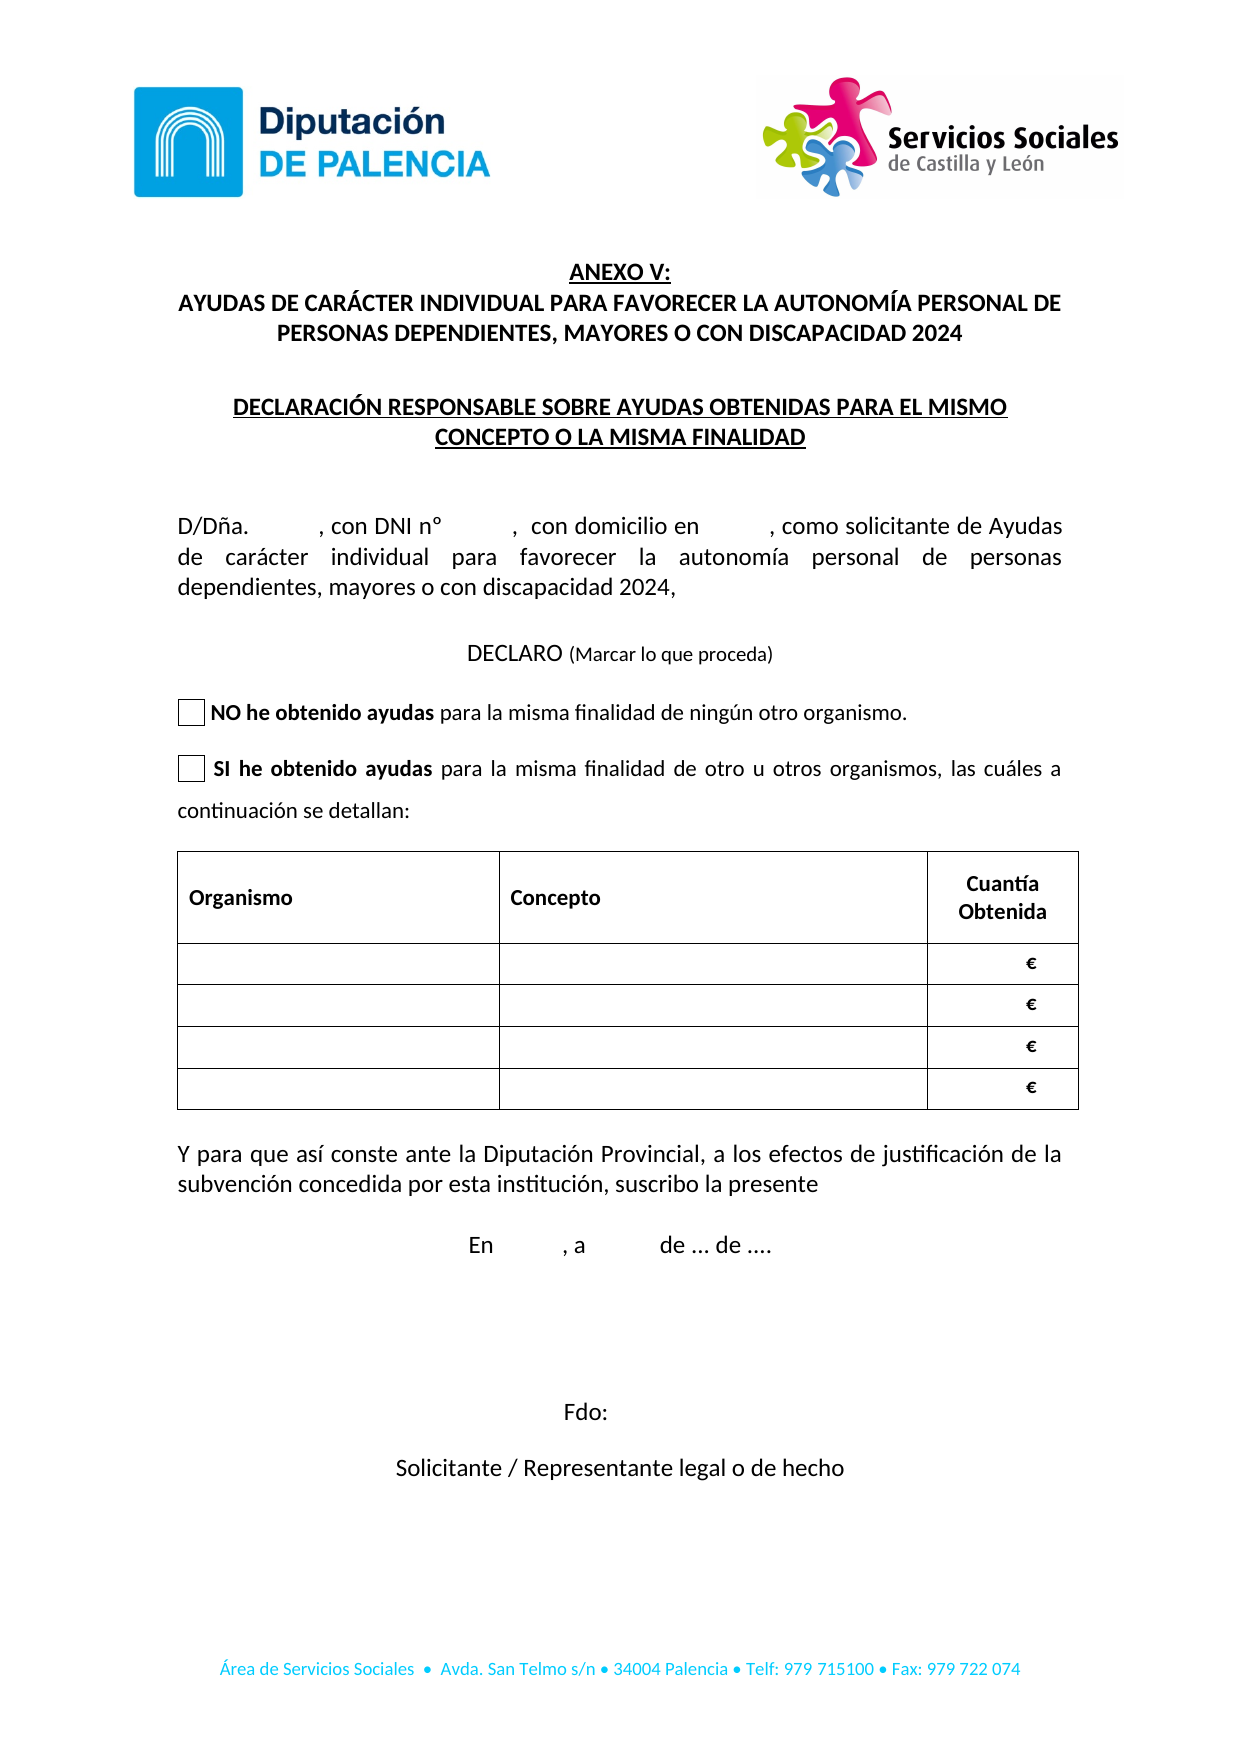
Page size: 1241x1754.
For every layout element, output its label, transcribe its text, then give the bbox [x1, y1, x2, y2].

text En , a de de . [177, 1230, 1063, 1260]
table_cell [178, 1069, 499, 1109]
table_cell [500, 1069, 927, 1109]
text D/Dña. , con DNI nº , con domicilio en , como solicitante de Ayudas de carácter individual para favorecer la autonomía personal de personas dependientes, mayores o con discapacidad 2024, [177, 510, 1063, 602]
text ANEXO V: [177, 256, 1063, 287]
text Fdo: [177, 1396, 1063, 1427]
table_cell [178, 944, 499, 984]
table_cell € [928, 1027, 1078, 1067]
text AYUDAS DE CARÁCTER INDIVIDUAL PARA FAVORECER LA AUTONOMÍA PERSONAL DE PERSONAS DEPENDIENTES, MAYORES O CON DISCAPACIDAD 2024 [177, 287, 1063, 348]
table_header Cuantía Obtenida [928, 852, 1078, 943]
table_cell [178, 1027, 499, 1067]
text SI he obtenido ayudas para la misma finalidad de otro u otros organismos, las cuáles a continuación se detallan: [177, 754, 1063, 824]
text Y para que así conste ante la Diputación Provincial, a los efectos de justificación de la subvención concedida por esta institución, suscribo la presente [177, 1138, 1063, 1199]
picture [756, 75, 1125, 199]
table_cell € [928, 1069, 1078, 1109]
table_cell [500, 944, 927, 984]
table_cell € [928, 944, 1078, 984]
table_cell [500, 985, 927, 1026]
table_cell [500, 1027, 927, 1067]
text Solicitante / Representante legal o de hecho [177, 1452, 1063, 1482]
text DECLARACIÓN RESPONSABLE SOBRE AYUDAS OBTENIDAS PARA EL MISMO CONCEPTO O LA MISMA FINALIDAD [177, 391, 1063, 452]
table_cell € [928, 985, 1078, 1026]
picture [132, 86, 491, 199]
table_header Concepto [500, 852, 927, 943]
text DECLARO (Marcar lo que proceda) [177, 637, 1063, 668]
table_header Organismo [178, 852, 499, 943]
text NO he obtenido ayudas para la misma finalidad de ningún otro organismo. [177, 698, 1063, 726]
table_cell [178, 985, 499, 1026]
